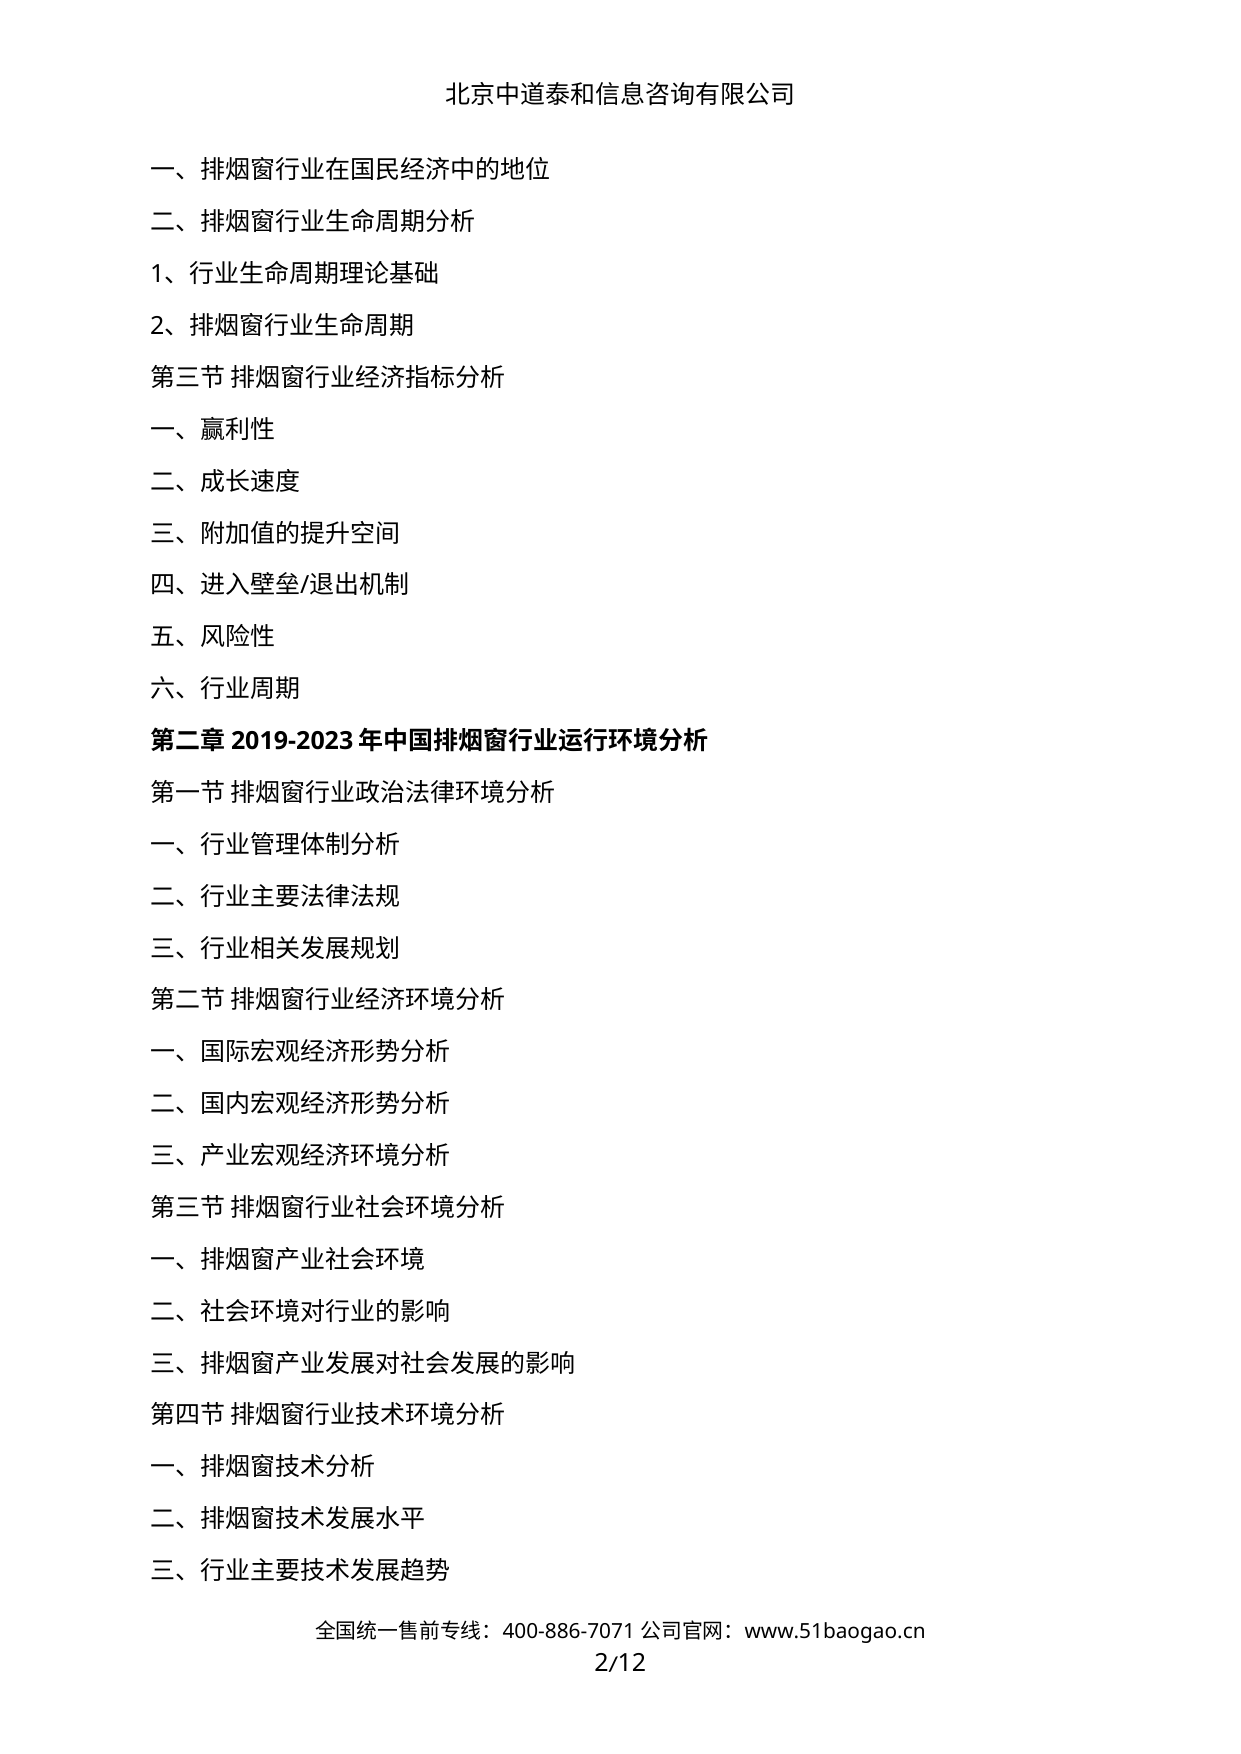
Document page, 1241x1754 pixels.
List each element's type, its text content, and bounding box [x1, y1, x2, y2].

text 二、行业主要法律法规 [150, 876, 1090, 912]
text 第三节 排烟窗行业经济指标分析 [150, 357, 1090, 394]
text 一、国际宏观经济形势分析 [150, 1032, 1090, 1068]
text 第一节 排烟窗行业政治法律环境分析 [150, 772, 1090, 809]
text 六、行业周期 [150, 669, 1090, 705]
text 三、排烟窗产业发展对社会发展的影响 [150, 1343, 1090, 1379]
text 一、排烟窗行业在国民经济中的地位 [150, 150, 1090, 186]
text 第四节 排烟窗行业技术环境分析 [150, 1395, 1090, 1431]
text 一、排烟窗产业社会环境 [150, 1239, 1090, 1276]
text 五、风险性 [150, 617, 1090, 653]
text 第三节 排烟窗行业社会环境分析 [150, 1187, 1090, 1224]
text 二、排烟窗行业生命周期分析 [150, 202, 1090, 238]
text 三、行业相关发展规划 [150, 928, 1090, 964]
text 2、排烟窗行业生命周期 [150, 306, 1090, 342]
text 二、社会环境对行业的影响 [150, 1291, 1090, 1327]
text 1、行业生命周期理论基础 [150, 254, 1090, 290]
text 二、排烟窗技术发展水平 [150, 1499, 1090, 1535]
text 一、赢利性 [150, 409, 1090, 446]
text 三、产业宏观经济环境分析 [150, 1136, 1090, 1172]
text 一、行业管理体制分析 [150, 824, 1090, 861]
text 二、成长速度 [150, 461, 1090, 497]
text 三、行业主要技术发展趋势 [150, 1551, 1090, 1587]
text 四、进入壁垒/退出机制 [150, 565, 1090, 601]
text 第二节 排烟窗行业经济环境分析 [150, 980, 1090, 1016]
text 第二章 2019-2023年中国排烟窗行业运行环境分析 [150, 721, 1090, 757]
text 一、排烟窗技术分析 [150, 1447, 1090, 1483]
text 三、附加值的提升空间 [150, 513, 1090, 549]
text 二、国内宏观经济形势分析 [150, 1084, 1090, 1120]
